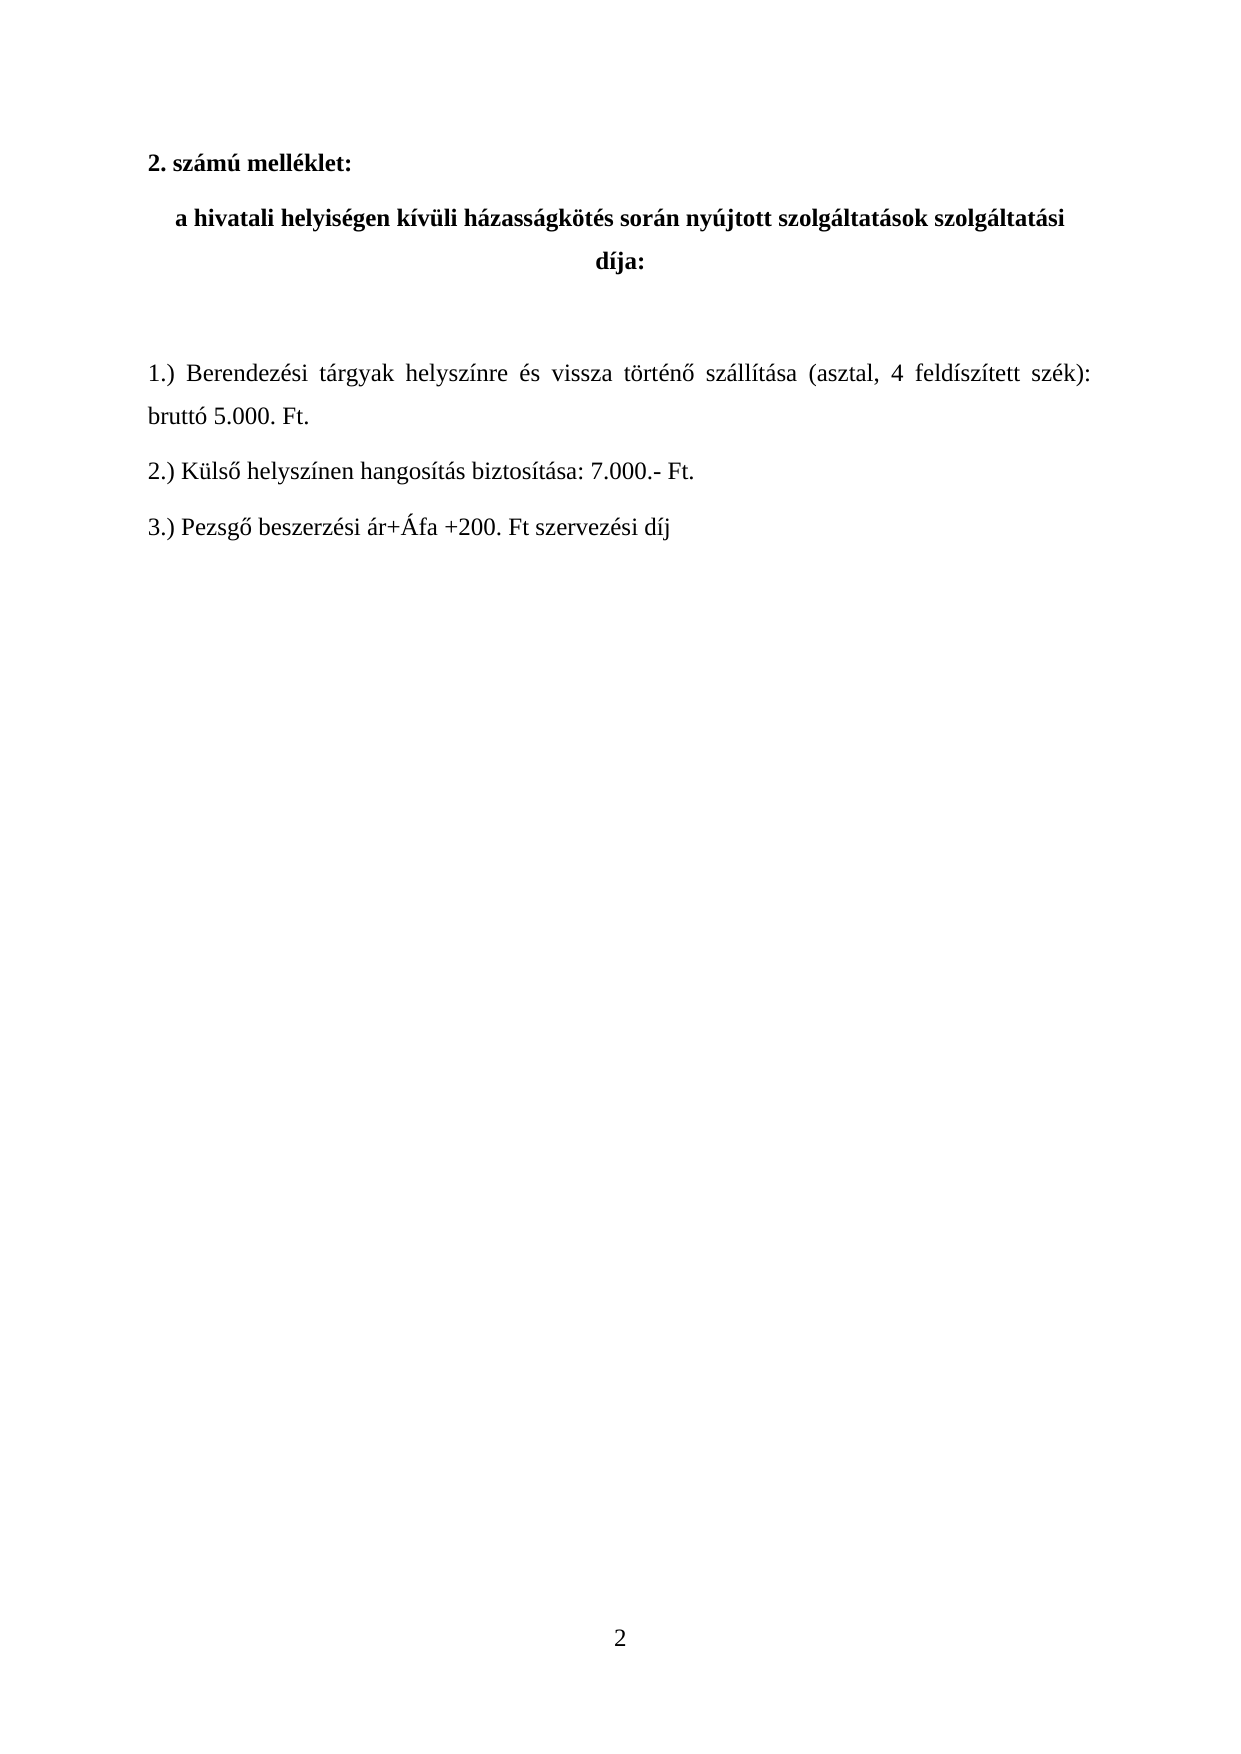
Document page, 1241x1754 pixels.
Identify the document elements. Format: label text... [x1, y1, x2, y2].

text 2. számú melléklet: [148, 148, 1093, 176]
text 3.) Pezsgő beszerzési ár+Áfa +200. Ft szervezési díj [148, 512, 1093, 541]
text 2.) Külső helyszínen hangosítás biztosítása: 7.000.- Ft. [148, 456, 1093, 485]
text 1.) Berendezési tárgyak helyszínre és vissza történő szállítása (asztal, 4 feldíszített szék): bruttó 5.000. Ft. [148, 358, 1093, 429]
text a hivatali helyiségen kívüli házasságkötés során nyújtott szolgáltatások szolgáltatási díja: [148, 203, 1093, 275]
